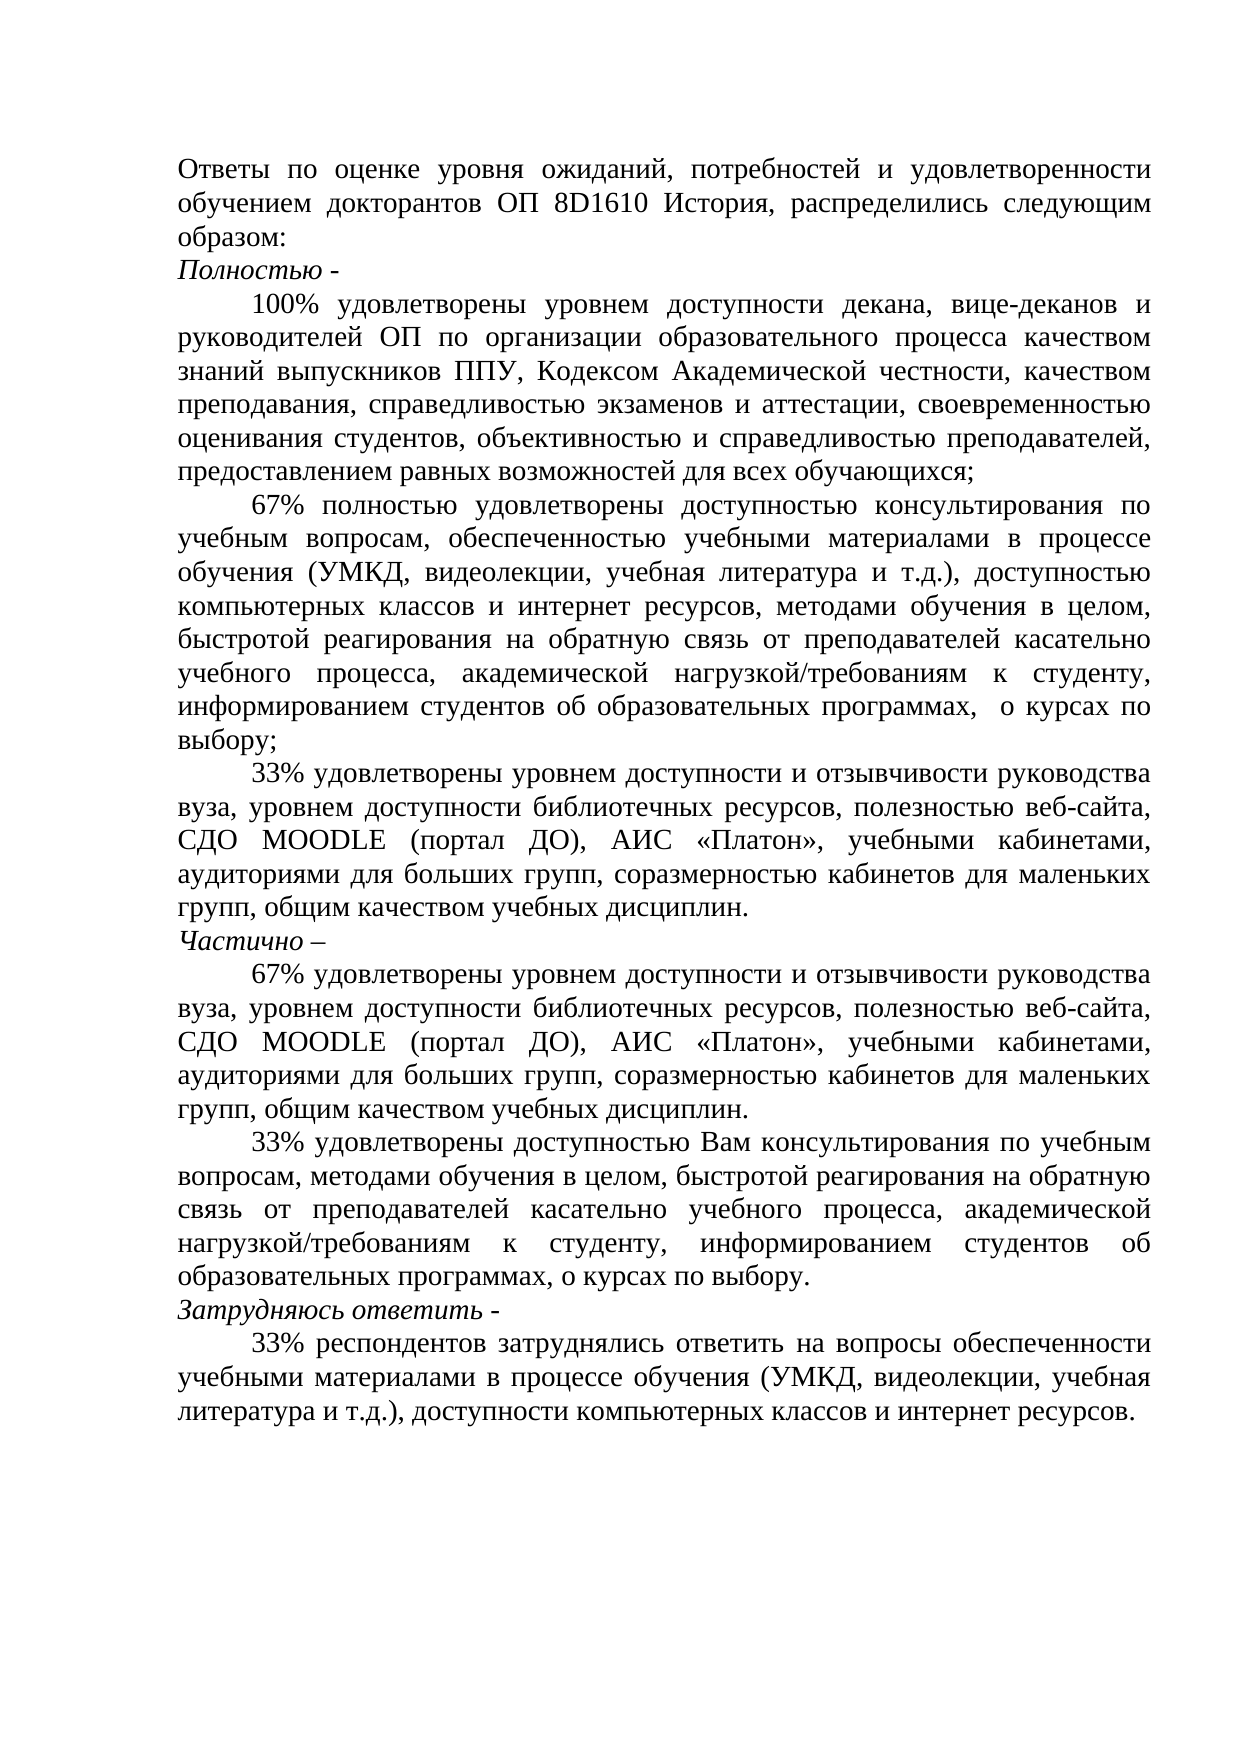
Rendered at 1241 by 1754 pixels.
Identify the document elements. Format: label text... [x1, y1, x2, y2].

text Полностью - [177, 252, 1152, 286]
text Затрудняюсь ответить - [177, 1292, 1152, 1326]
text 33% респондентов затруднялись ответить на вопросы обеспеченности учебными материалами в процессе обучения (УМКД, видеолекции, учебная литература и т.д.), доступности компьютерных классов и интернет ресурсов. [177, 1326, 1152, 1426]
text 33% удовлетворены уровнем доступности и отзывчивости руководства вуза, уровнем доступности библиотечных ресурсов, полезностью веб-сайта, СДО MOODLE (портал ДО), АИС «Платон», учебными кабинетами, аудиториями для больших групп, соразмерностью кабинетов для маленьких групп, общим качеством учебных дисциплин. [177, 755, 1152, 923]
text Ответы по оценке уровня ожиданий, потребностей и удовлетворенности обучением докторантов ОП 8D1610 История, распределились следующим образом: [177, 152, 1152, 252]
text 67% полностью удовлетворены доступностью консультирования по учебным вопросам, обеспеченностью учебными материалами в процессе обучения (УМКД, видеолекции, учебная литература и т.д.), доступностью компьютерных классов и интернет ресурсов, методами обучения в целом, быстротой реагирования на обратную связь от преподавателей касательно учебного процесса, академической нагрузкой/требованиям к студенту, информированием студентов об образовательных программах, о курсах по выбору; [177, 487, 1152, 755]
text 100% удовлетворены уровнем доступности декана, вице-деканов и руководителей ОП по организации образовательного процесса качеством знаний выпускников ППУ, Кодексом Академической честности, качеством преподавания, справедливостью экзаменов и аттестации, своевременностью оценивания студентов, объективностью и справедливостью преподавателей, предоставлением равных возможностей для всех обучающихся; [177, 286, 1152, 487]
text 67% удовлетворены уровнем доступности и отзывчивости руководства вуза, уровнем доступности библиотечных ресурсов, полезностью веб-сайта, СДО MOODLE (портал ДО), АИС «Платон», учебными кабинетами, аудиториями для больших групп, соразмерностью кабинетов для маленьких групп, общим качеством учебных дисциплин. [177, 957, 1152, 1124]
text 33% удовлетворены доступностью Вам консультирования по учебным вопросам, методами обучения в целом, быстротой реагирования на обратную связь от преподавателей касательно учебного процесса, академической нагрузкой/требованиям к студенту, информированием студентов об образовательных программах, о курсах по выбору. [177, 1124, 1152, 1292]
text Частично – [177, 923, 1152, 957]
